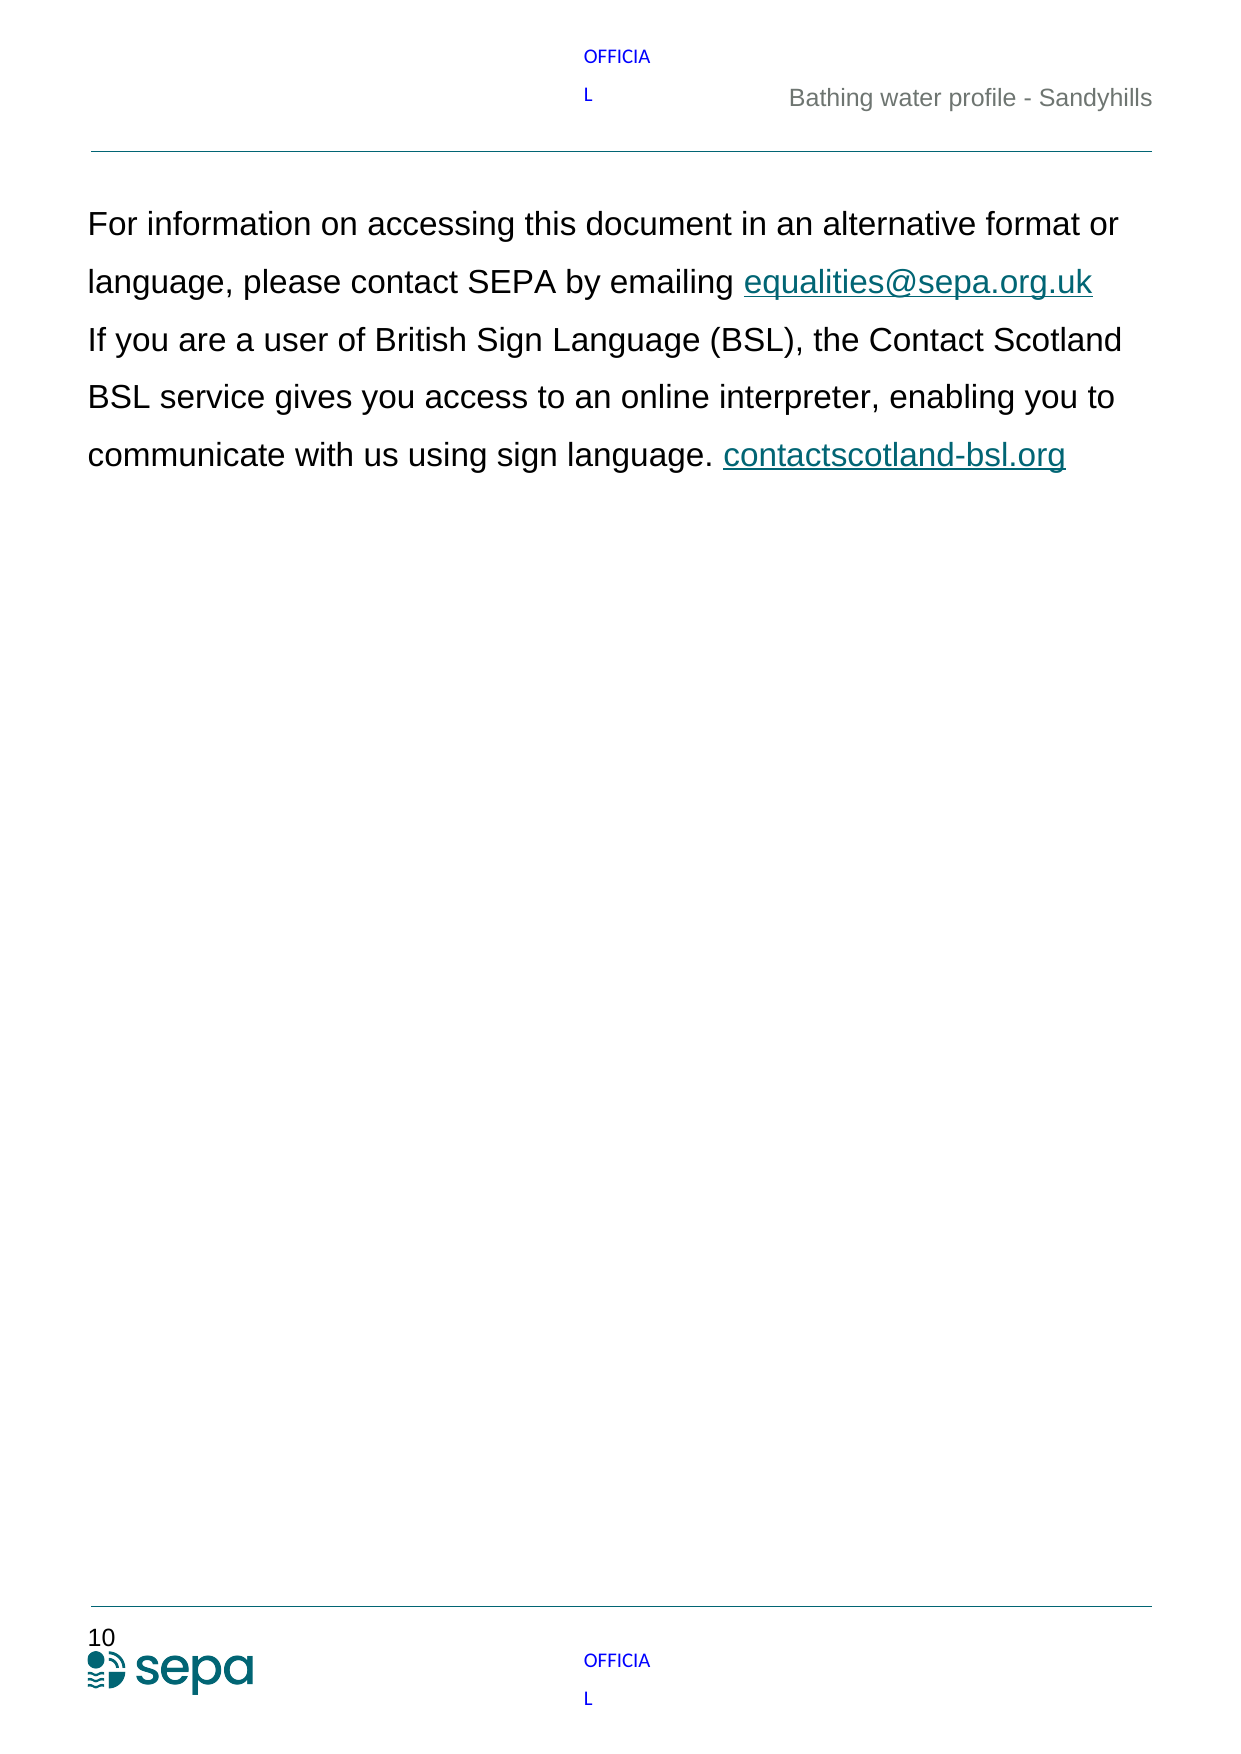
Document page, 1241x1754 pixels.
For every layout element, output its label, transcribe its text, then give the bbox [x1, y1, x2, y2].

text For information on accessing this document in an alternative format or language, please contact SEPA by emailing equalities@sepa.org.uk [87, 204, 1153, 301]
picture [87, 1651, 253, 1695]
text If you are a user of British Sign Language (BSL), the Contact Scotland BSL service gives you access to an online interpreter, enabling you to communicate with us using sign language. contactscotland-bsl.org [87, 320, 1153, 473]
